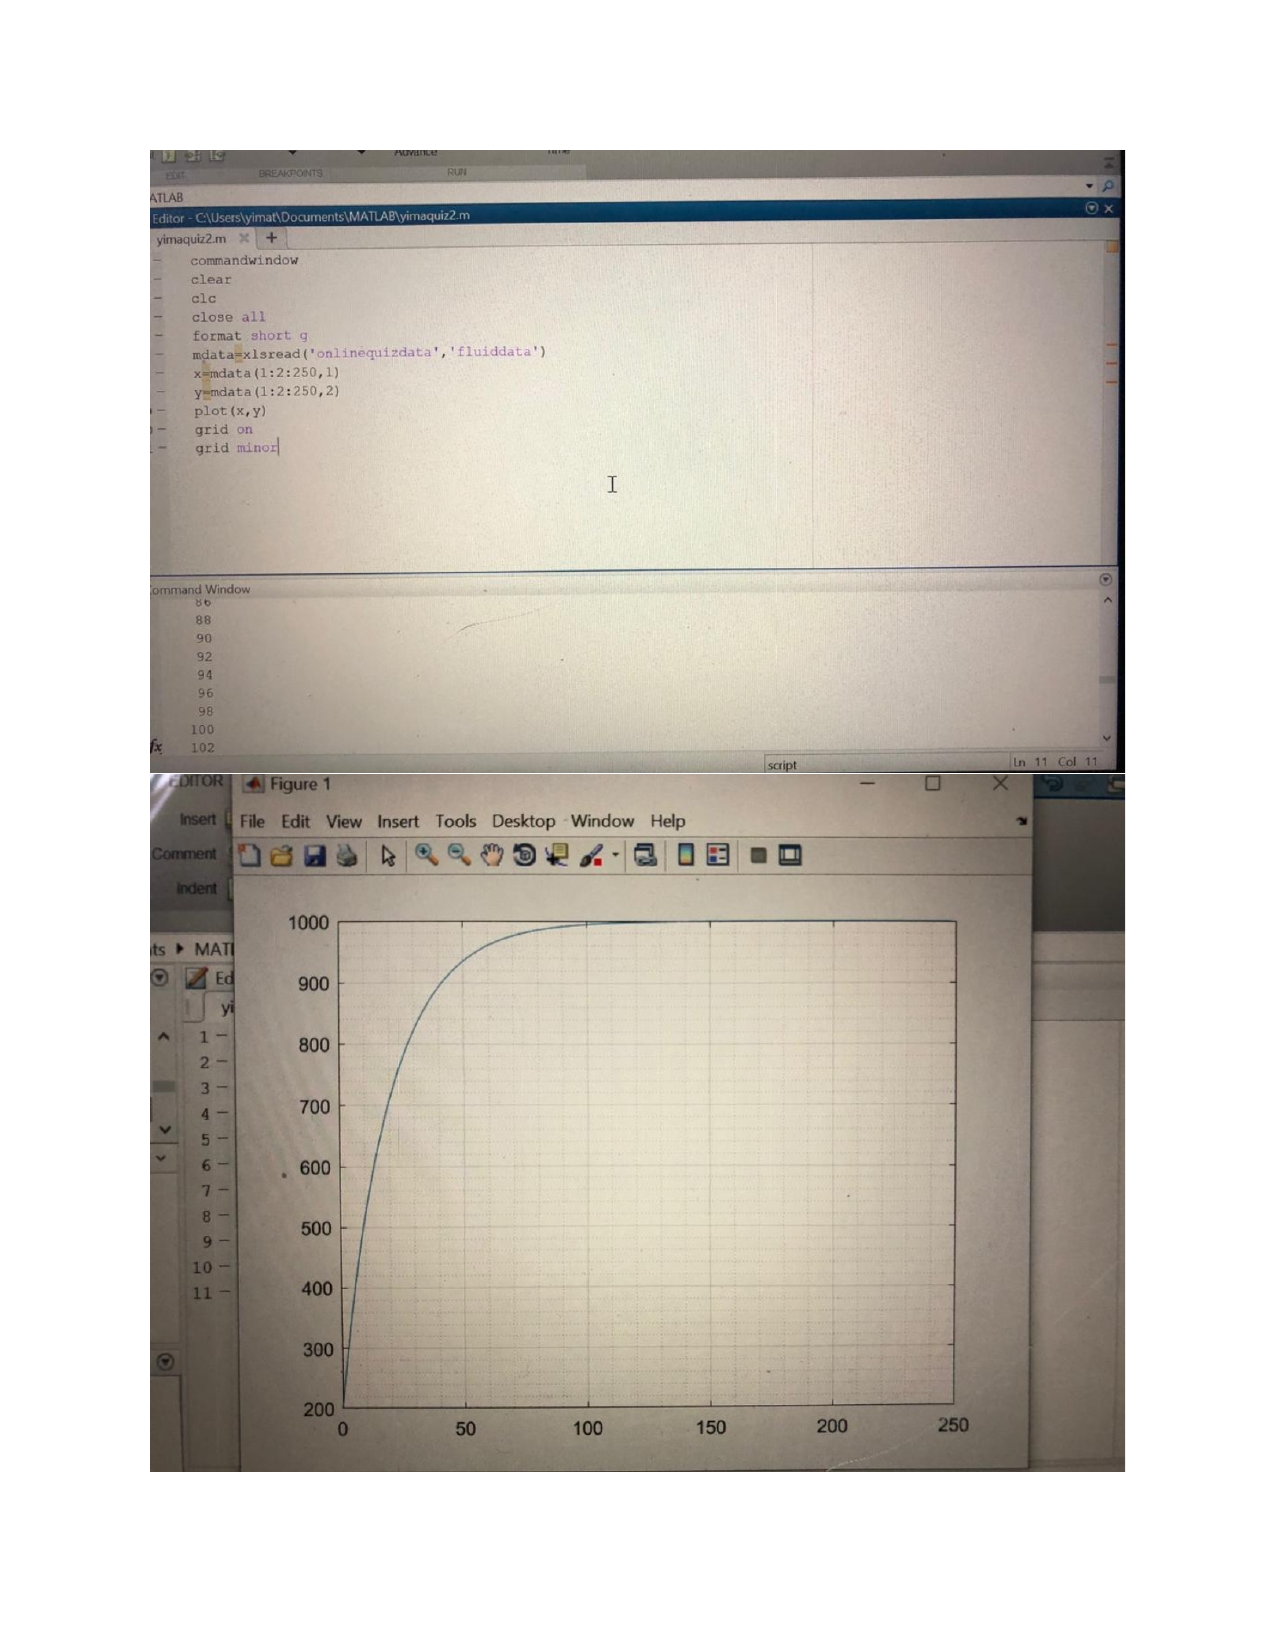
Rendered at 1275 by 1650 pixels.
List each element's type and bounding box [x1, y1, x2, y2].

picture [150, 150, 1125, 773]
picture [150, 774, 1125, 1472]
